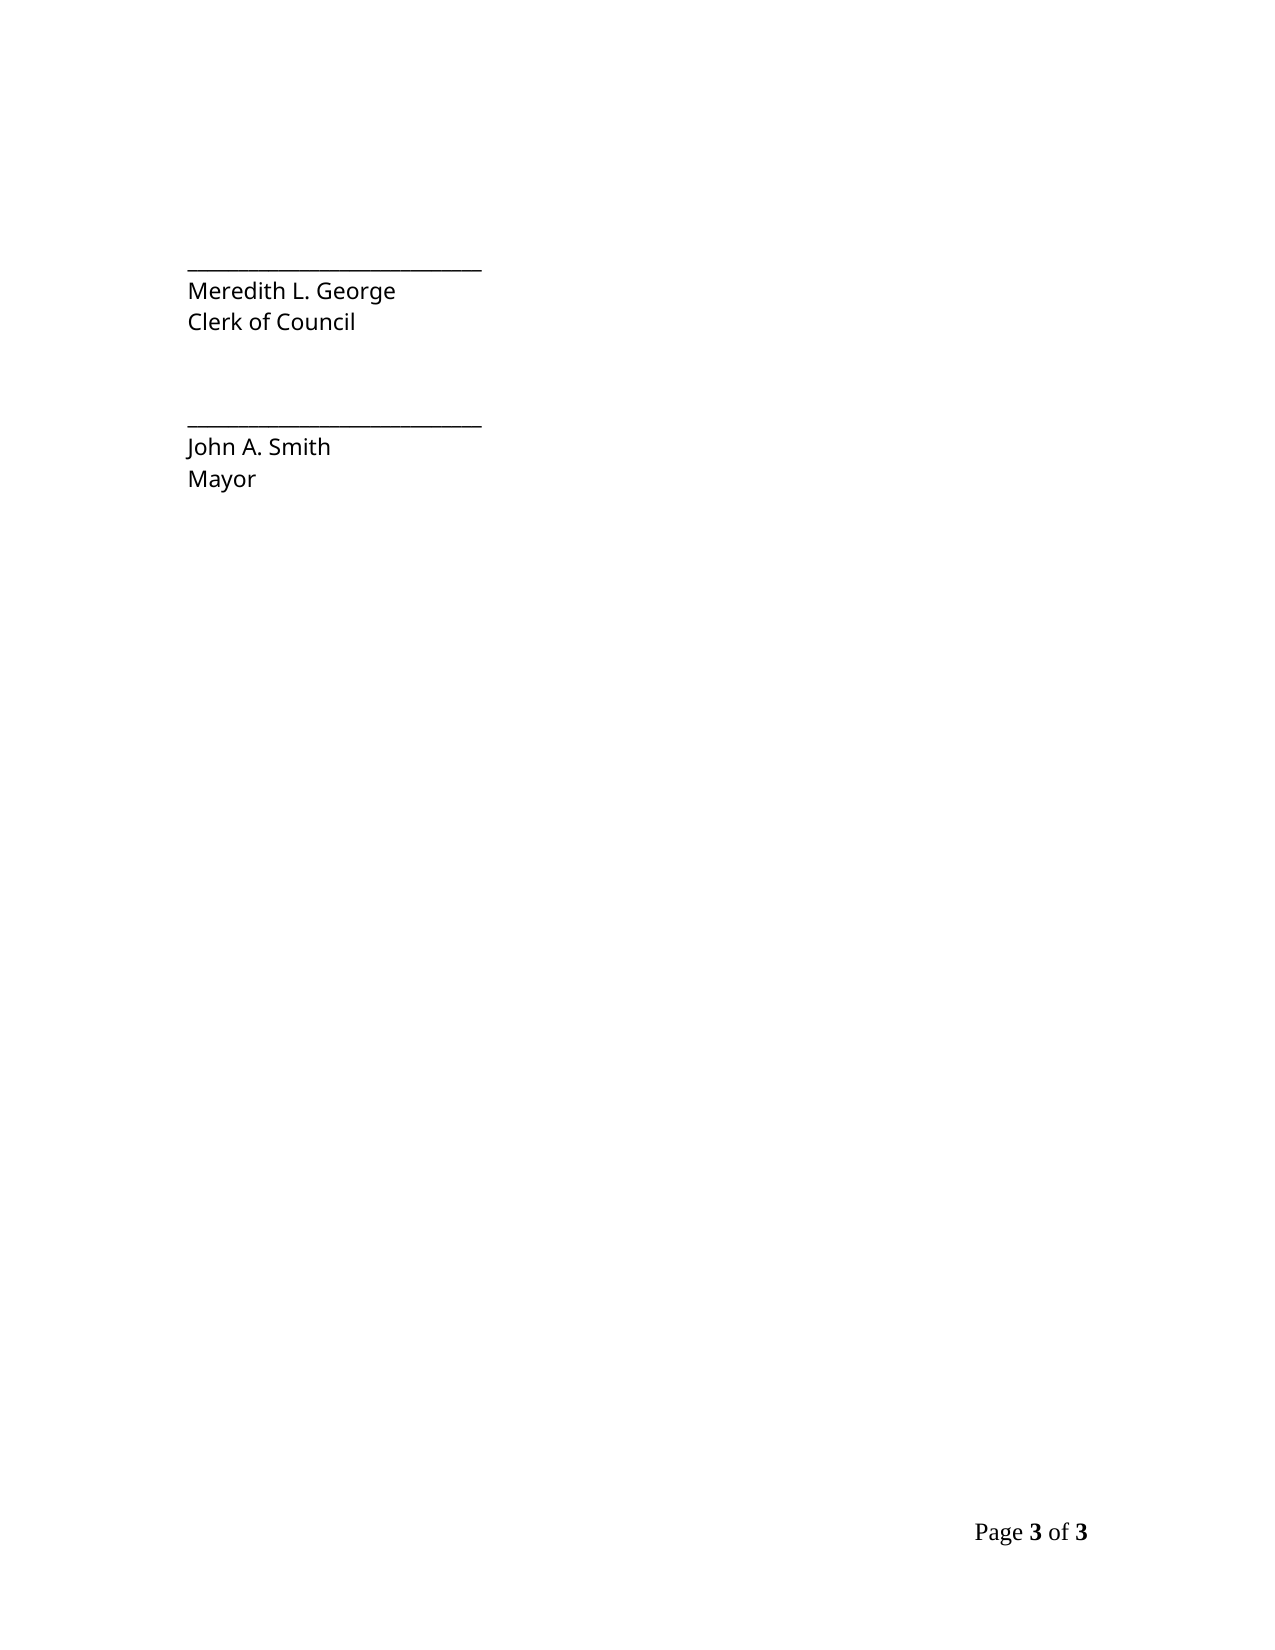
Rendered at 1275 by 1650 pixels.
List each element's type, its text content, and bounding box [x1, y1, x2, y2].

text Mayor [187, 462, 1087, 494]
text _____________________________ [187, 400, 1087, 431]
text Clerk of Council [187, 306, 1087, 337]
text _____________________________ [187, 244, 1087, 275]
text Meredith L. George [187, 275, 1087, 306]
text John A. Smith [187, 431, 1087, 462]
